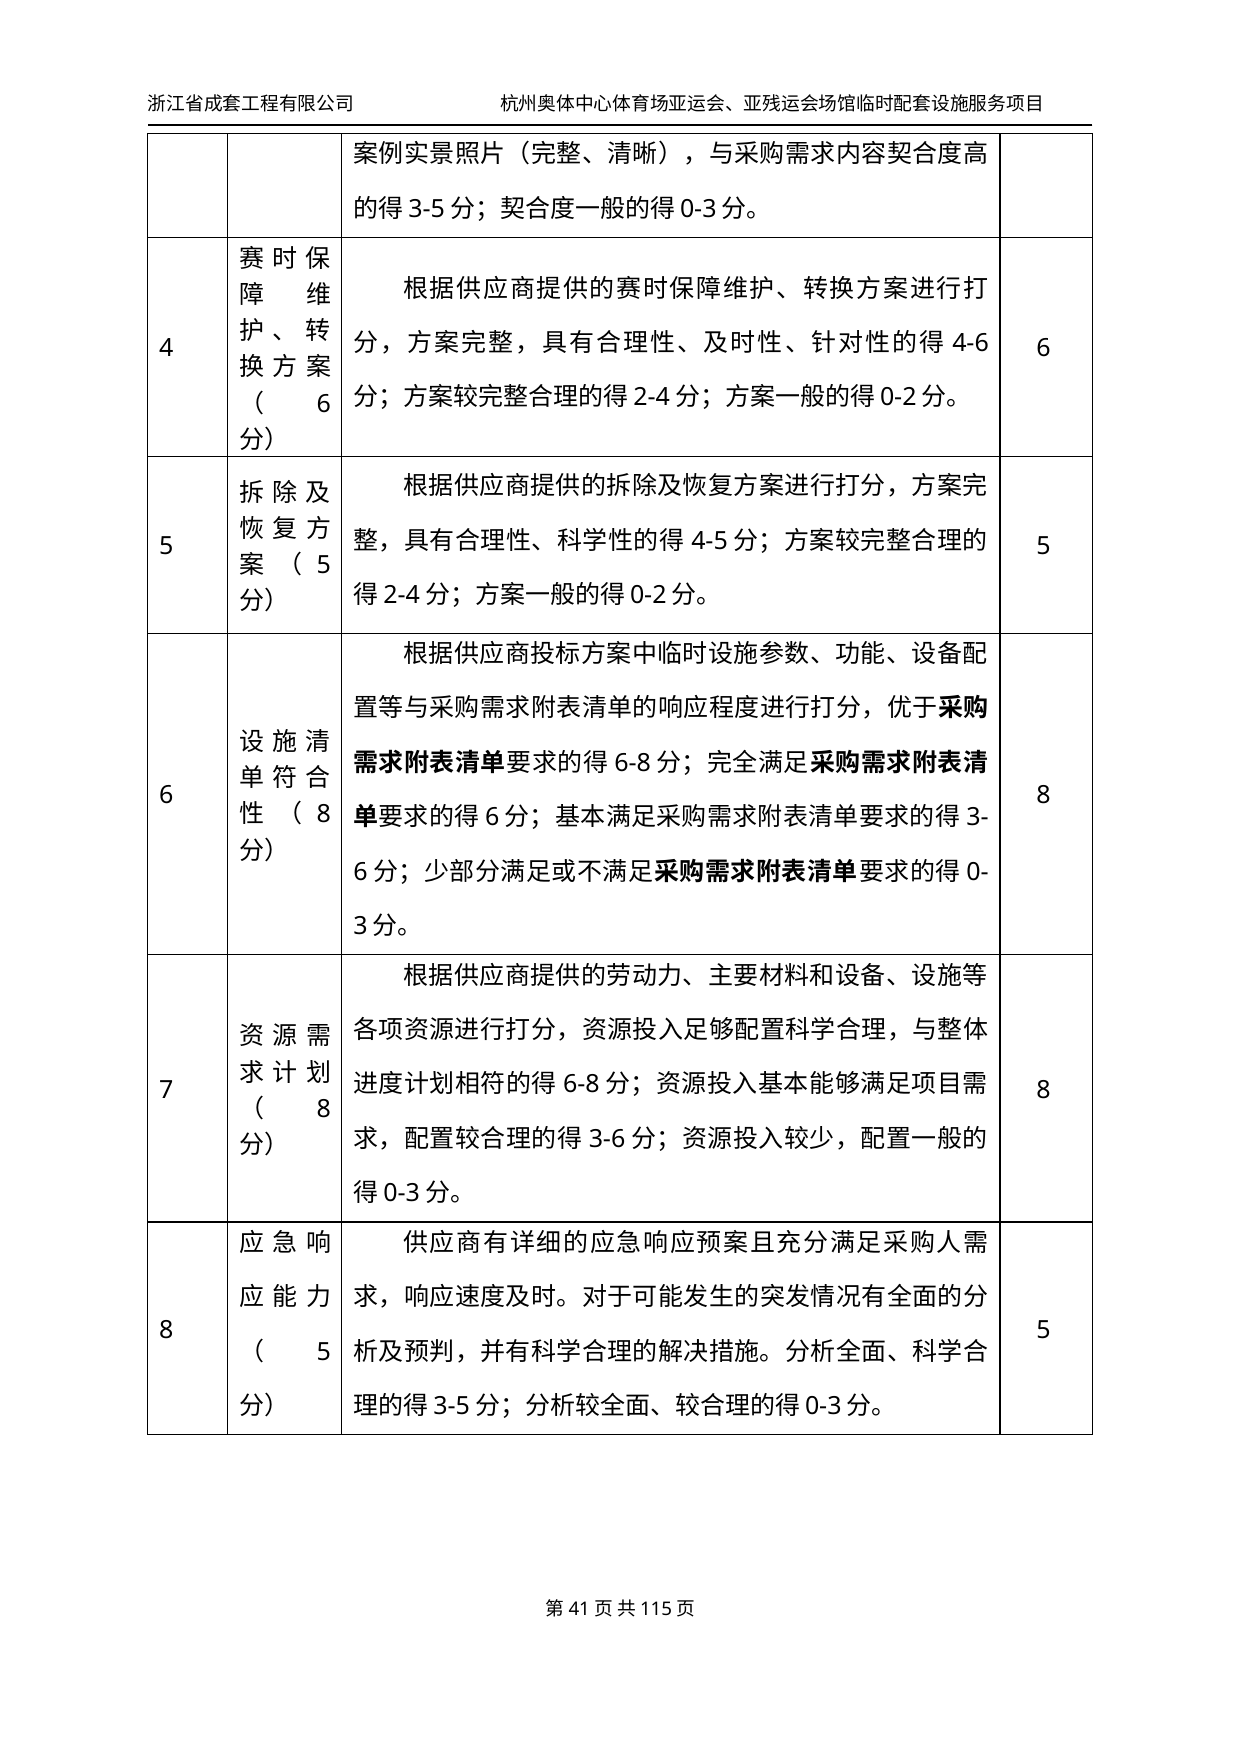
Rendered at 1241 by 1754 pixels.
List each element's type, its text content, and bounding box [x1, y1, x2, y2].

table_cell 6 [148, 634, 227, 954]
table_cell 5 [148, 457, 227, 632]
table_cell 5 [1001, 1223, 1092, 1434]
table_cell 8 [148, 1223, 227, 1434]
table_cell 8 [1001, 955, 1092, 1221]
table_cell 7 [148, 955, 227, 1221]
table_cell 4 [148, 238, 227, 456]
table_cell 根据供应商提供的劳动力、主要材料和设备、设施等各项资源进行打分，资源投入足够配置科学合理，与整体进度计划相符的得6-8分；资源投入基本能够满足项目需求，配置较合理的得3-6分；资源投入较少，配置一般的得0-3分。 [342, 955, 999, 1221]
table_cell 拆除及恢复方案（5分） [228, 457, 341, 632]
table_cell 根据供应商提供的赛时保障维护、转换方案进行打分，方案完整，具有合理性、及时性、针对性的得4-6分；方案较完整合理的得2-4分；方案一般的得0-2分。 [342, 238, 999, 456]
table_cell 5 [1001, 134, 1092, 237]
table_cell 根据供应商投标方案中临时设施参数、功能、设备配置等与采购需求附表清单的响应程度进行打分，优于采购需求附表清单要求的得6-8分；完全满足采购需求附表清单要求的得6分；基本满足采购需求附表清单要求的得3-6分；少部分满足或不满足采购需求附表清单要求的得0-3分。 [342, 634, 999, 954]
table_cell 根据供应商提供的拆除及恢复方案进行打分，方案完整，具有合理性、科学性的得4-5分；方案较完整合理的得2-4分；方案一般的得0-2分。 [342, 457, 999, 632]
table_cell 应急响应能力（5分） [228, 1223, 341, 1434]
table_cell 设施清单符合性（8分） [228, 634, 341, 954]
table_cell 资源需求计划（8分） [228, 955, 341, 1221]
table_cell 6 [1001, 238, 1092, 456]
table_cell 供应商有详细的应急响应预案且充分满足采购人需求，响应速度及时。对于可能发生的突发情况有全面的分析及预判，并有科学合理的解决措施。分析全面、科学合理的得3-5分；分析较全面、较合理的得0-3分。 [342, 1223, 999, 1434]
table_cell 赛时保障维护、转换方案（6分） [228, 238, 341, 456]
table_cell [342, 134, 999, 237]
table_cell 5 [1001, 457, 1092, 632]
table_cell 8 [1001, 634, 1092, 954]
